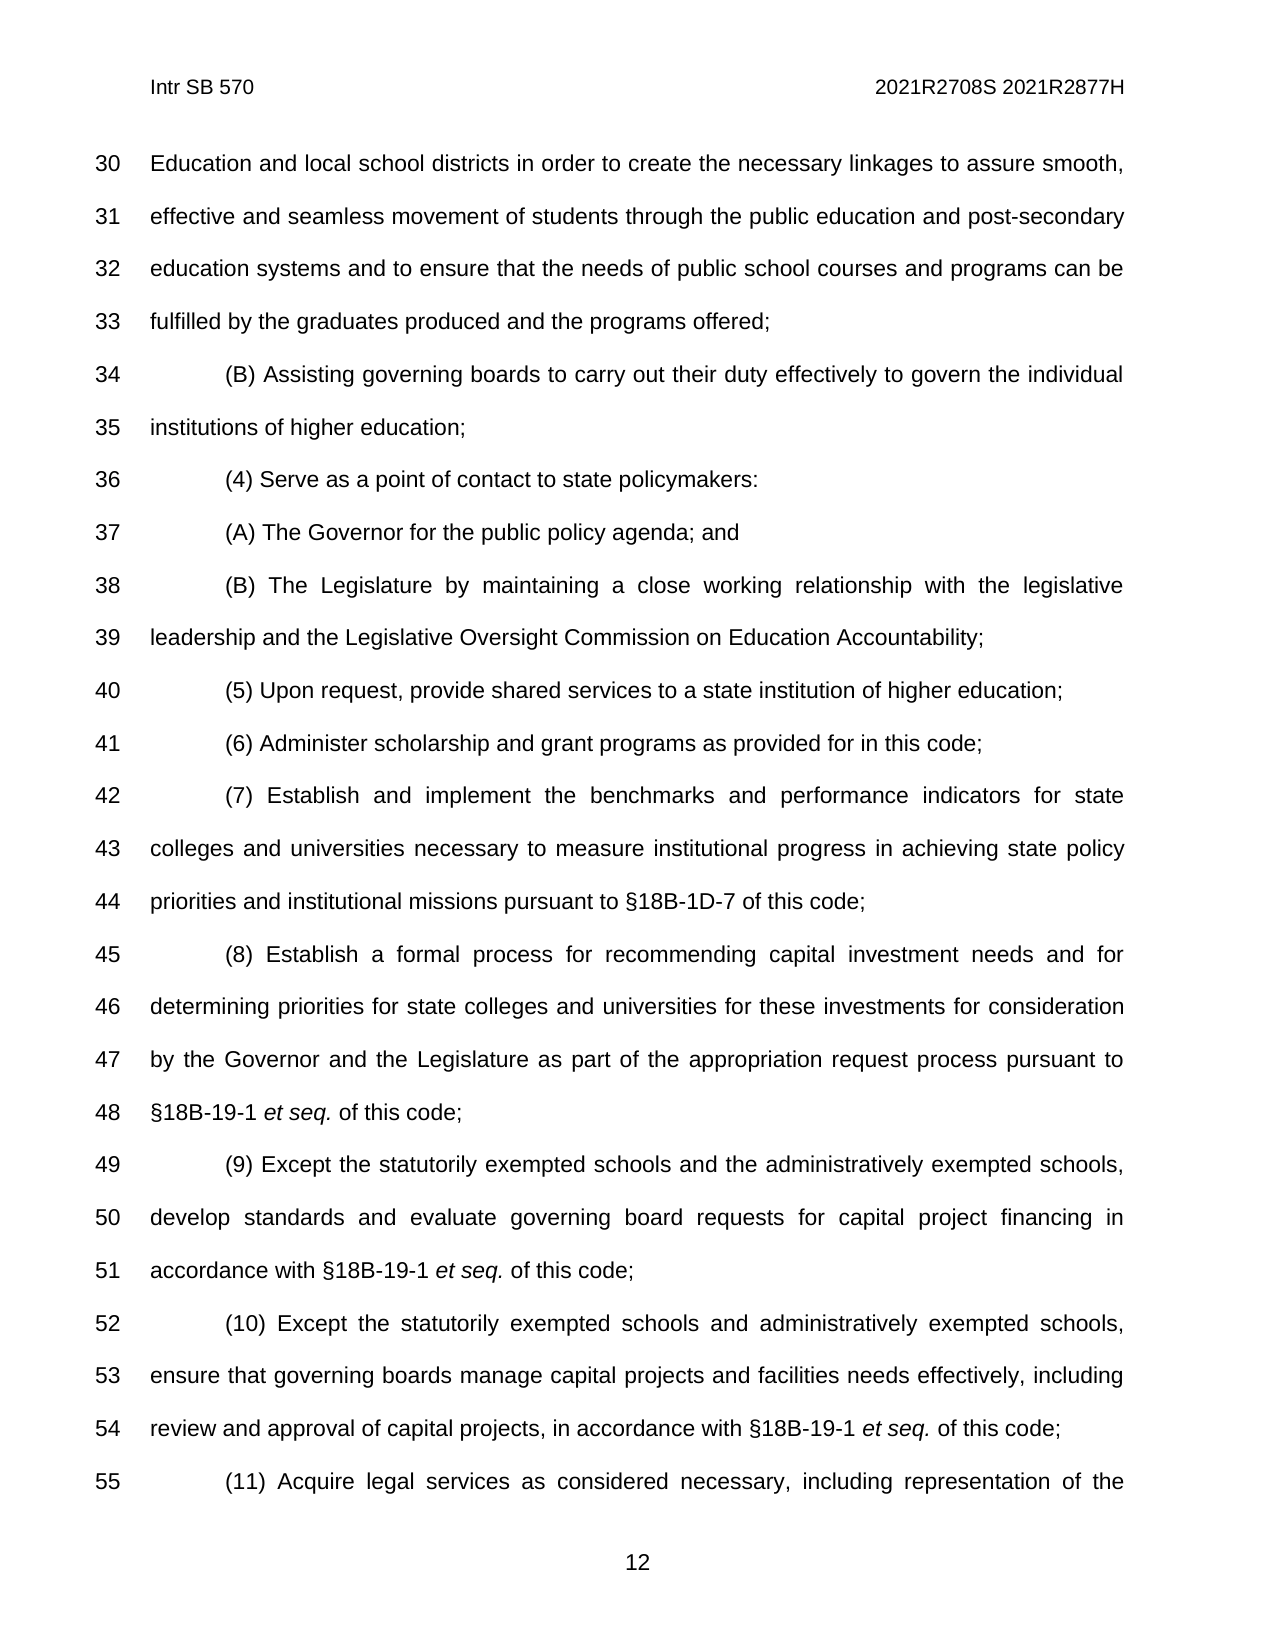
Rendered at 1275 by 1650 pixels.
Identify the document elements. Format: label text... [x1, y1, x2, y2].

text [150, 1468, 1125, 1494]
text (7) Establish and implement the benchmarks and performance indicators for state colleges and universities necessary to measure institutional progress in achieving state policy priorities and institutional missions pursuant to §18B-1D-7 of this code; [150, 782, 1125, 914]
text (6) Administer scholarship and grant programs as provided for in this code; [150, 730, 1125, 756]
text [150, 150, 1125, 334]
text (A) The Governor for the public policy agenda; and [150, 519, 1125, 545]
text (B) Assisting governing boards to carry out their duty effectively to govern the individual institutions of higher education; [150, 361, 1125, 440]
text (5) Upon request, provide shared services to a state institution of higher education; [150, 677, 1125, 703]
text (10) Except the statutorily exempted schools and administratively exempted schools, ensure that governing boards manage capital projects and facilities needs effectively, including review and approval of capital projects, in accordance with §18B-19-1 et seq. of this code; [150, 1309, 1125, 1441]
text (8) Establish a formal process for recommending capital investment needs and for determining priorities for state colleges and universities for these investments for consideration by the Governor and the Legislature as part of the appropriation request process pursuant to §18B-19-1 et seq. of this code; [150, 941, 1125, 1125]
text (4) Serve as a point of contact to state policymakers: [150, 466, 1125, 493]
text (9) Except the statutorily exempted schools and the administratively exempted schools, develop standards and evaluate governing board requests for capital project financing in accordance with §18B-19-1 et seq. of this code; [150, 1151, 1125, 1283]
text (B) The Legislature by maintaining a close working relationship with the legislative leadership and the Legislative Oversight Commission on Education Accountability; [150, 572, 1125, 651]
